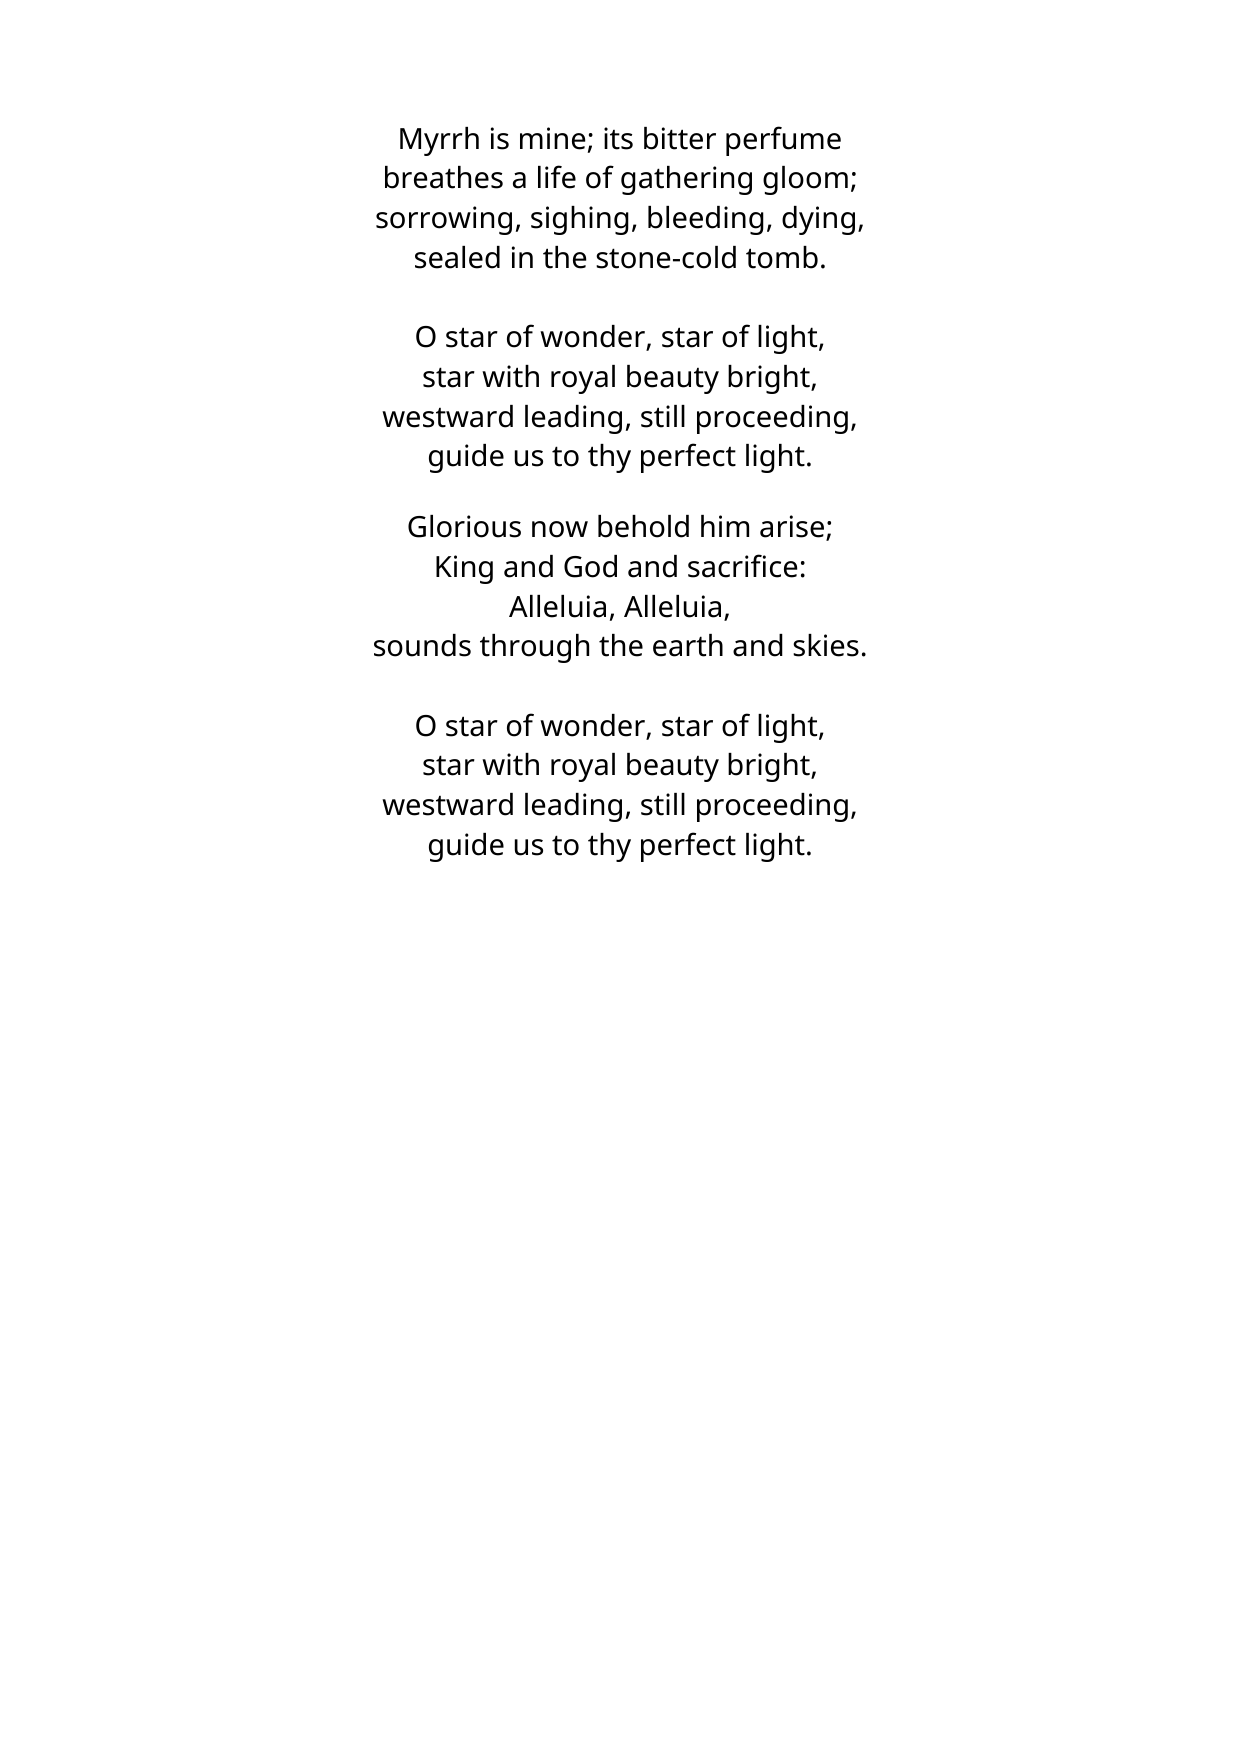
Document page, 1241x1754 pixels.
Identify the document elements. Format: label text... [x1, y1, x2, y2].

subtitle breathes a life of gathering gloom; [118, 158, 1122, 197]
subtitle sounds through the earth and skies. [118, 626, 1122, 665]
subtitle King and God and sacrifice: [118, 546, 1122, 586]
subtitle O star of wonder, star of light, [118, 705, 1122, 745]
subtitle O star of wonder, star of light, [118, 317, 1122, 356]
subtitle Myrrh is mine; its bitter perfume [118, 118, 1122, 158]
subtitle sealed in the stone-cold tomb. [118, 237, 1122, 277]
subtitle sorrowing, sighing, bleeding, dying, [118, 197, 1122, 237]
subtitle guide us to thy perfect light. [118, 436, 1122, 475]
subtitle westward leading, still proceeding, [118, 396, 1122, 436]
subtitle westward leading, still proceeding, [118, 784, 1122, 824]
subtitle guide us to thy perfect light. [118, 824, 1122, 864]
subtitle star with royal beauty bright, [118, 356, 1122, 396]
subtitle Alleluia, Alleluia, [118, 586, 1122, 626]
subtitle star with royal beauty bright, [118, 745, 1122, 784]
subtitle Glorious now behold him arise; [118, 507, 1122, 546]
